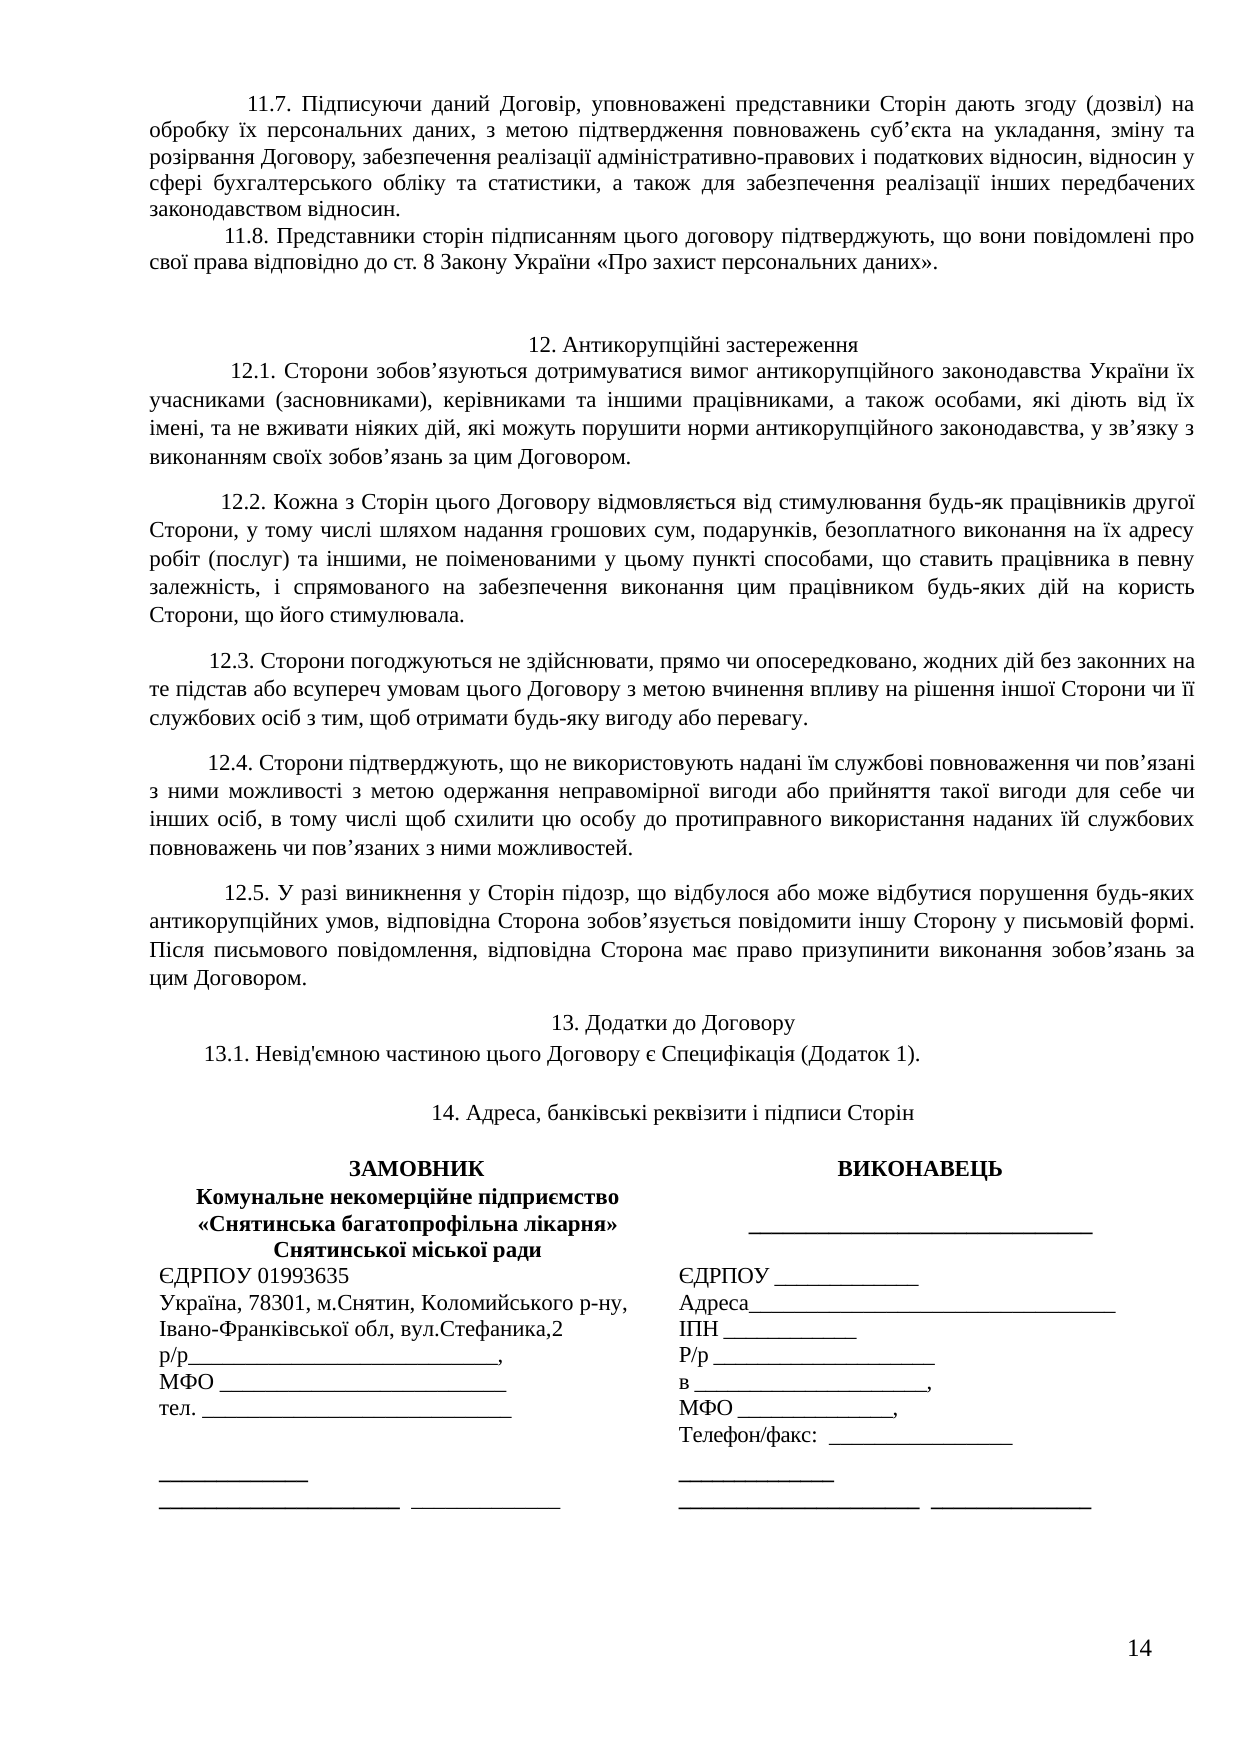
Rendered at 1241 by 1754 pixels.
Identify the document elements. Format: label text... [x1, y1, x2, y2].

table_cell ______________________________ [668, 1184, 1173, 1262]
table_cell ЄДРПОУ 01993635 Україна, 78301, м.Снятин, Коломийського р-ну, Івано-Франківської обл, вул.Стефаника,2 р/р___________________________, МФО _________________________ тел. ___________________________ [148, 1263, 667, 1458]
table_cell ЄДРПОУ _____________ Адреса________________________________ ІПН ____________ Р/р ____________________ в _____________________, МФО ______________, Телефон/факс: ________________ [668, 1263, 1173, 1458]
table_header ЗАМОВНИК [148, 1155, 667, 1183]
table_cell Комунальне некомерційне підприємство «Снятинська багатопрофільна лікарня» Снятинської міської ради [148, 1184, 667, 1262]
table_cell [148, 89, 1211, 1129]
table_cell _____________ _____________________ _____________ [148, 1458, 667, 1511]
table_header ВИКОНАВЕЦЬ [668, 1155, 1173, 1183]
table_cell ______________ _____________________ ______________ [668, 1458, 1173, 1511]
